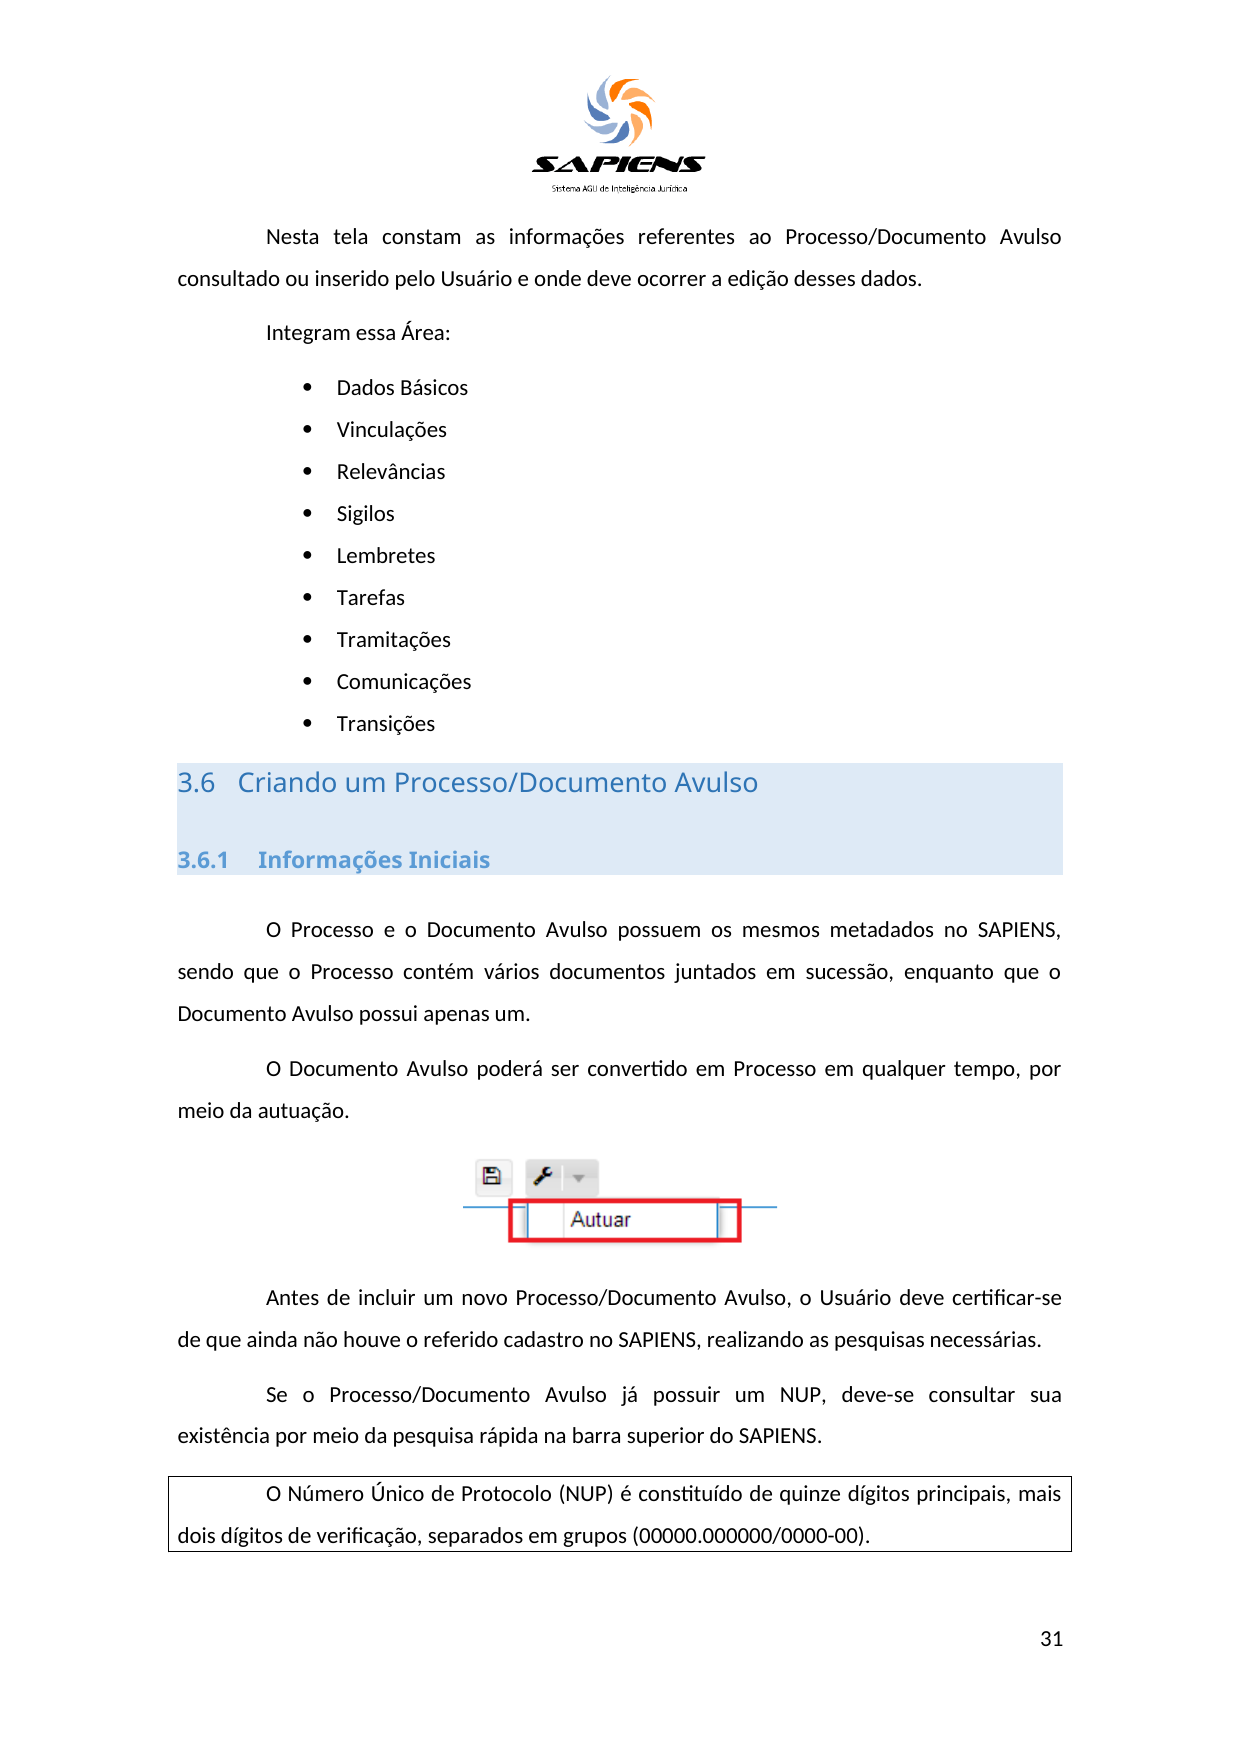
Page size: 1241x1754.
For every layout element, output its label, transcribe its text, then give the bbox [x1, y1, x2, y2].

list Tramitações [303, 625, 1063, 653]
list Transições [303, 709, 1063, 737]
list Relevâncias [303, 457, 1063, 485]
text Se o Processo/Documento Avulso já possuir um NUP, deve-se consultar sua existência por meio da pesquisa rápida na barra superior do SAPIENS. [177, 1380, 1063, 1450]
text O Documento Avulso poderá ser convertido em Processo em qualquer tempo, por meio da autuação. [177, 1054, 1063, 1124]
text Antes de incluir um novo Processo/Documento Avulso, o Usuário deve certificar-se de que ainda não houve o referido cadastro no SAPIENS, realizando as pesquisas necessárias. [177, 1283, 1063, 1353]
list Vinculações [303, 415, 1063, 443]
text O Número Único de Protocolo (NUP) é constituído de quinze dígitos principais, mais dois dígitos de verificação, separados em grupos (00000.000000/0000-00). [169, 1477, 1071, 1551]
text Integram essa Área: [177, 318, 1063, 347]
subtitle Criando um Processo/Documento Avulso [177, 763, 1063, 800]
list Sigilos [303, 499, 1063, 527]
list Tarefas [303, 583, 1063, 611]
subtitle Informações Iniciais [177, 844, 1063, 875]
text O Processo e o Documento Avulso possuem os mesmos metadados no SAPIENS, sendo que o Processo contém vários documentos juntados em sucessão, enquanto que o Documento Avulso possui apenas um. [177, 916, 1063, 1027]
list Dados Básicos [303, 373, 1063, 401]
list Lembretes [303, 541, 1063, 569]
picture [529, 73, 711, 194]
picture [463, 1150, 778, 1257]
list Comunicações [303, 667, 1063, 695]
text Nesta tela constam as informações referentes ao Processo/Documento Avulso consultado ou inserido pelo Usuário e onde deve ocorrer a edição desses dados. [177, 222, 1063, 292]
